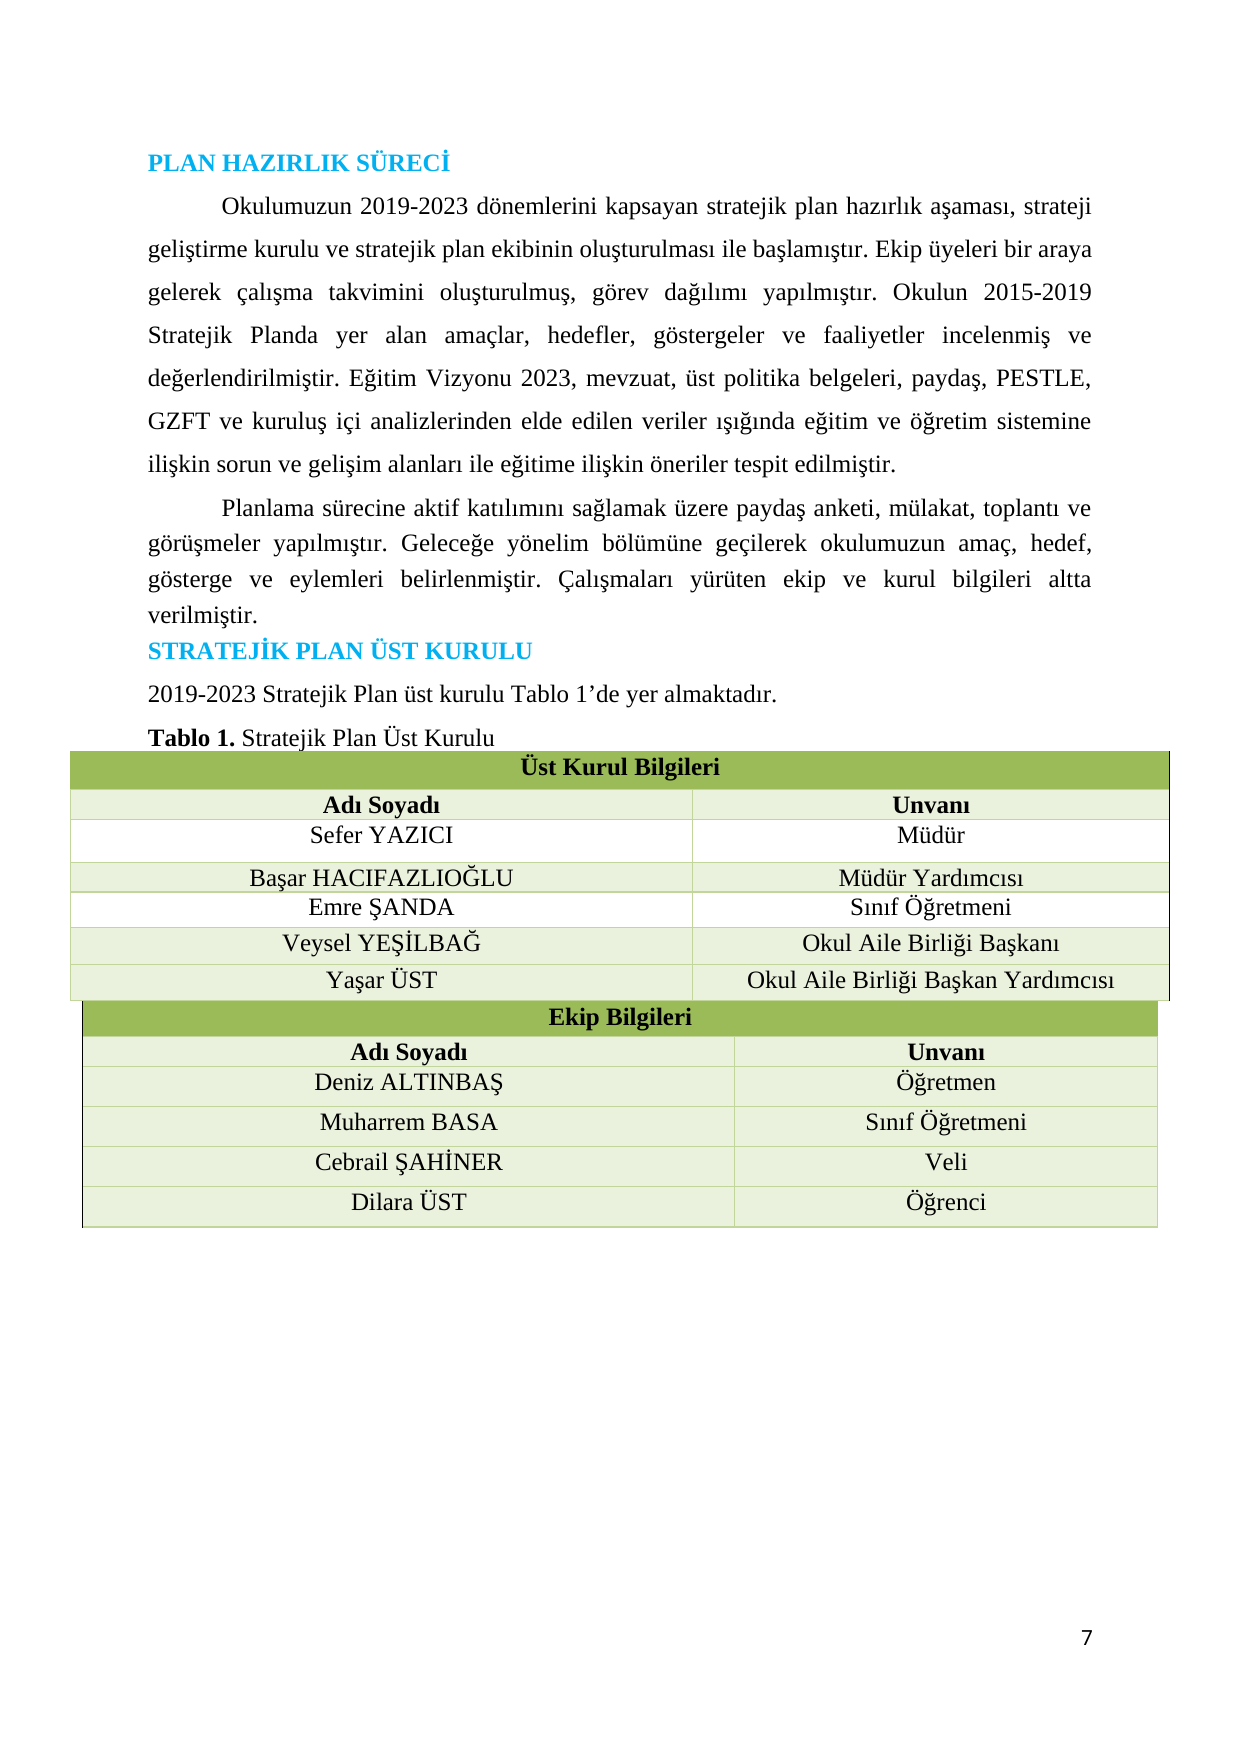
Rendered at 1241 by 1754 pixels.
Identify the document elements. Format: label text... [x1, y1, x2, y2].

text 2019-2023 Stratejik Plan üst kurulu Tablo 1’de yer almaktadır. [148, 679, 1093, 708]
table_cell Deniz ALTINBAŞ [83, 1067, 734, 1106]
text Tablo 1. Stratejik Plan Üst Kurulu [148, 723, 1093, 751]
table_cell Adı Soyadı [71, 790, 692, 819]
table_cell Müdür [693, 820, 1169, 862]
table_cell Sınıf Öğretmeni [735, 1107, 1157, 1146]
table_cell Okul Aile Birliği Başkanı [693, 928, 1169, 964]
table_cell Veli [735, 1147, 1157, 1186]
table_cell Adı Soyadı [83, 1037, 734, 1066]
table_header Üst Kurul Bilgileri [71, 753, 1169, 789]
table_cell Emre ŞANDA [71, 893, 692, 927]
table_cell Öğretmen [735, 1067, 1157, 1106]
table_cell Dilara ÜST [83, 1187, 734, 1226]
subtitle PLAN HAZIRLIK SÜRECİ [148, 148, 1093, 176]
table_header Ekip Bilgileri [83, 1002, 1157, 1036]
table_cell Veysel YEŞİLBAĞ [71, 928, 692, 964]
table_cell Sınıf Öğretmeni [693, 893, 1169, 927]
table_cell Yaşar ÜST [71, 965, 692, 1000]
table_cell Müdür Yardımcısı [693, 863, 1169, 891]
table_cell Unvanı [693, 790, 1169, 819]
table_cell Öğrenci [735, 1187, 1157, 1226]
table_cell Muharrem BASA [83, 1107, 734, 1146]
text Planlama sürecine aktif katılımını sağlamak üzere paydaş anketi, mülakat, toplantı ve görüşmeler yapılmıştır. Geleceğe yönelim bölümüne geçilerek okulumuzun amaç, hedef, gösterge ve eylemleri belirlenmiştir. Çalışmaları yürüten ekip ve kurul bilgileri altta verilmiştir. [148, 493, 1093, 629]
table_cell Okul Aile Birliği Başkan Yardımcısı [693, 965, 1169, 1000]
subtitle STRATEJİK PLAN ÜST KURULU [148, 636, 1093, 665]
table_cell Unvanı [735, 1037, 1157, 1066]
table_cell Cebrail ŞAHİNER [83, 1147, 734, 1186]
table_cell Başar HACIFAZLIOĞLU [71, 863, 692, 891]
text Okulumuzun 2019-2023 dönemlerini kapsayan stratejik plan hazırlık aşaması, strateji geliştirme kurulu ve stratejik plan ekibinin oluşturulması ile başlamıştır. Ekip üyeleri bir araya gelerek çalışma takvimini oluşturulmuş, görev dağılımı yapılmıştır. Okulun 2015-2019 Stratejik Planda yer alan amaçlar, hedefler, göstergeler ve faaliyetler incelenmiş ve değerlendirilmiştir. Eğitim Vizyonu 2023, mevzuat, üst politika belgeleri, paydaş, PESTLE, GZFT ve kuruluş içi analizlerinden elde edilen veriler ışığında eğitim ve öğretim sistemine ilişkin sorun ve gelişim alanları ile eğitime ilişkin öneriler tespit edilmiştir. [148, 191, 1093, 478]
table_cell Sefer YAZICI [71, 820, 692, 862]
